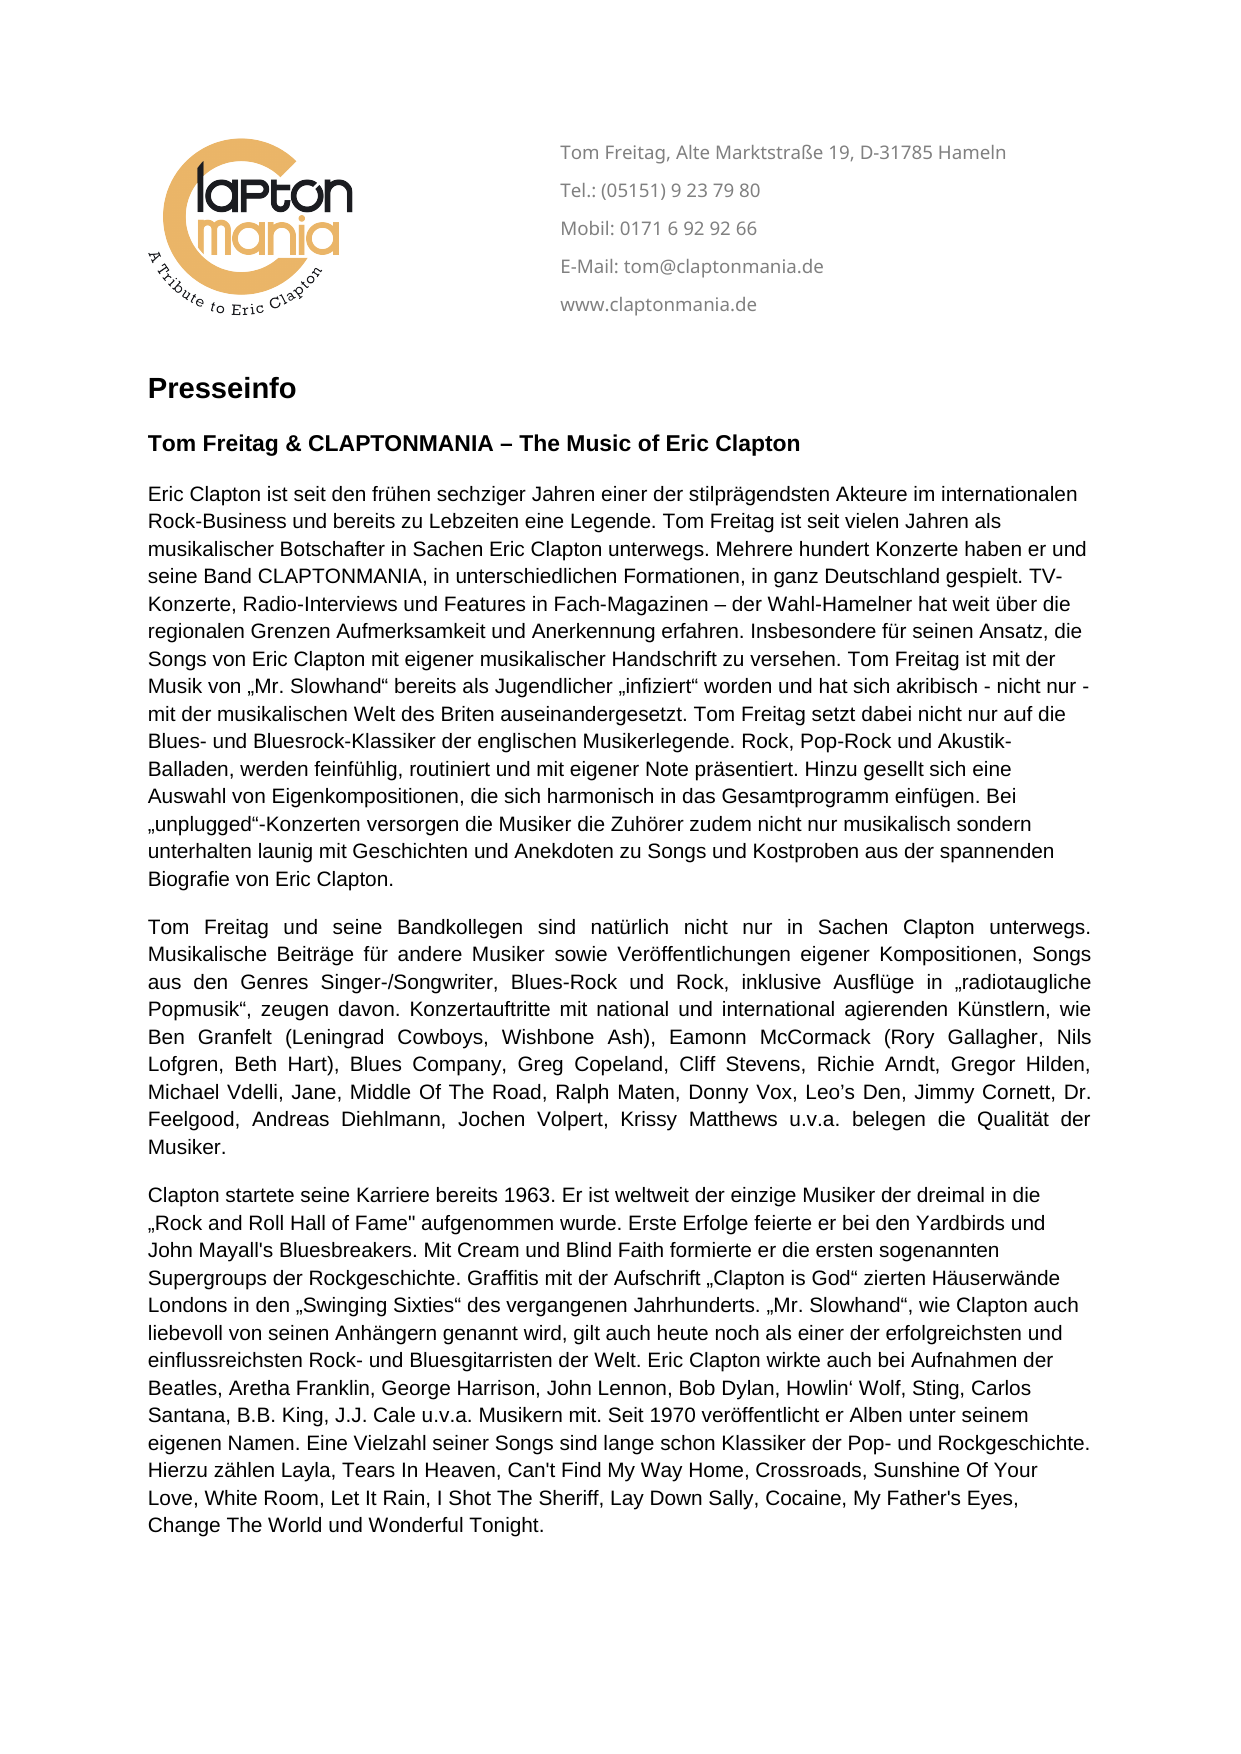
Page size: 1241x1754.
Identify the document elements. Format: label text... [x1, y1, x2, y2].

text Eric Clapton ist seit den frühen sechziger Jahren einer der stilprägendsten Akteure im internationalen Rock-Business und bereits zu Lebzeiten eine Legende. Tom Freitag ist seit vielen Jahren als musikalischer Botschafter in Sachen Eric Clapton unterwegs. Mehrere hundert Konzerte haben er und seine Band CLAPTONMANIA, in unterschiedlichen Formationen, in ganz Deutschland gespielt. TV-Konzerte, Radio-Interviews und Features in Fach-Magazinen – der Wahl-Hamelner hat weit über die regionalen Grenzen Aufmerksamkeit und Anerkennung erfahren. Insbesondere für seinen Ansatz, die Songs von Eric Clapton mit eigener musikalischer Handschrift zu versehen. Tom Freitag ist mit der Musik von „Mr. Slowhand“ bereits als Jugendlicher „infiziert“ worden und hat sich akribisch - nicht nur - mit der musikalischen Welt des Briten auseinandergesetzt. Tom Freitag setzt dabei nicht nur auf die Blues- und Bluesrock-Klassiker der englischen Musikerlegende. Rock, Pop-Rock und Akustik-Balladen, werden feinfühlig, routiniert und mit eigener Note präsentiert. Hinzu gesellt sich eine Auswahl von Eigenkompositionen, die sich harmonisch in das Gesamtprogramm einfügen. Bei „unplugged“-Konzerten versorgen die Musiker die Zuhörer zudem nicht nur musikalisch sondern unterhalten launig mit Geschichten und Anekdoten zu Songs und Kostproben aus der spannenden Biografie von Eric Clapton. [148, 481, 1092, 890]
text Tom Freitag & CLAPTONMANIA – The Music of Eric Clapton [148, 430, 1092, 457]
text Presseinfo [148, 371, 1092, 404]
picture [147, 138, 353, 316]
text Clapton startete seine Karriere bereits 1963. Er ist weltweit der einzige Musiker der dreimal in die „Rock and Roll Hall of Fame" aufgenommen wurde. Erste Erfolge feierte er bei den Yardbirds und John Mayall's Bluesbreakers. Mit Cream und Blind Faith formierte er die ersten sogenannten Supergroups der Rockgeschichte. Graffitis mit der Aufschrift „Clapton is God“ zierten Häuserwände Londons in den „Swinging Sixties“ des vergangenen Jahrhunderts. „Mr. Slowhand“, wie Clapton auch liebevoll von seinen Anhängern genannt wird, gilt auch heute noch als einer der erfolgreichsten und einflussreichsten Rock- und Bluesgitarristen der Welt. Eric Clapton wirkte auch bei Aufnahmen der Beatles, Aretha Franklin, George Harrison, John Lennon, Bob Dylan, Howlin‘ Wolf, Sting, Carlos Santana, B.B. King, J.J. Cale u.v.a. Musikern mit. Seit 1970 veröffentlicht er Alben unter seinem eigenen Namen. Eine Vielzahl seiner Songs sind lange schon Klassiker der Pop- und Rockgeschichte. Hierzu zählen Layla, Tears In Heaven, Can't Find My Way Home, Crossroads, Sunshine Of Your Love, White Room, Let It Rain, I Shot The Sheriff, Lay Down Sally, Cocaine, My Father's Eyes, Change The World und Wonderful Tonight. [148, 1183, 1092, 1537]
